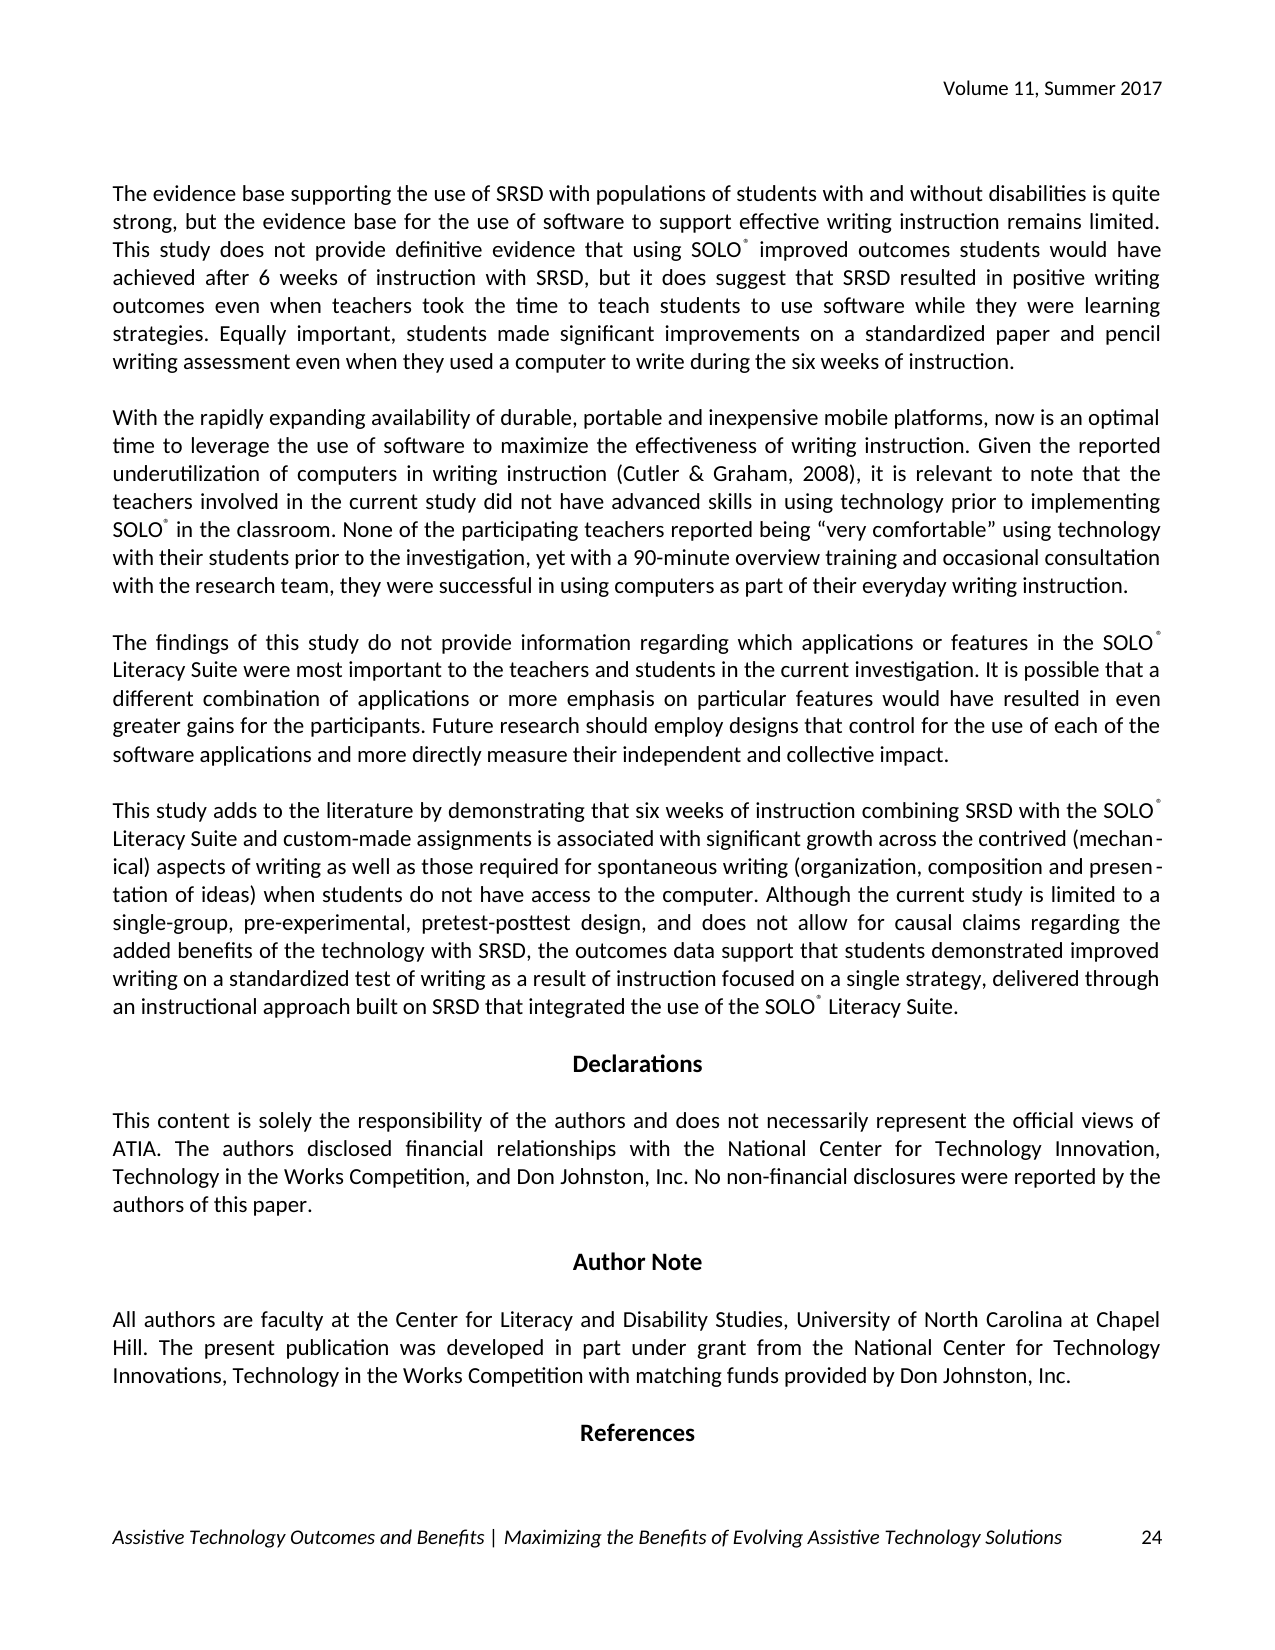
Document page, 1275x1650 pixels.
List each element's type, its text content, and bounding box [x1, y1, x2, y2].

text With the rapidly expanding availability of durable, portable and inexpensive mobile platforms, now is an optimal time to leverage the use of software to maximize the effectiveness of writing instruction. Given the reported underutilization of computers in writing instruction (Cutler & Graham, 2008), it is relevant to note that the teachers involved in the current study did not have advanced skills in using technology prior to implementing SOLO® in the classroom. None of the participating teachers reported being “very comfortable” using technology with their students prior to the investigation, yet with a 90-minute overview training and occasional consultation with the research team, they were successful in using computers as part of their everyday writing instruction. [112, 403, 1162, 599]
text References [112, 1417, 1162, 1448]
text Author Note [112, 1247, 1162, 1277]
text The evidence base supporting the use of SRSD with populations of students with and without disabilities is quite strong, but the evidence base for the use of software to support effective writing instruction remains limited. This study does not provide definitive evidence that using SOLO® improved outcomes students would have achieved after 6 weeks of instruction with SRSD, but it does suggest that SRSD resulted in positive writing outcomes even when teachers took the time to teach students to use software while they were learning strategies. Equally important, students made significant improvements on a standardized paper and pencil writing assessment even when they used a computer to write during the six weeks of instruction. [112, 179, 1162, 375]
text This study adds to the literature by demonstrating that six weeks of instruction combining SRSD with the SOLO® Literacy Suite and custom-made assignments is associated with significant growth across the contrived (mechanical) aspects of writing as well as those required for spontaneous writing (organization, composition and presentation of ideas) when students do not have access to the computer. Although the current study is limited to a single-group, pre-experimental, pretest-posttest design, and does not allow for causal claims regarding the added benefits of the technology with SRSD, the outcomes data support that students demonstrated improved writing on a standardized test of writing as a result of instruction focused on a single strategy, delivered through an instructional approach built on SRSD that integrated the use of the SOLO® Literacy Suite. [112, 796, 1162, 1020]
text Declarations [112, 1048, 1162, 1078]
text All authors are faculty at the Center for Literacy and Disability Studies, University of North Carolina at Chapel Hill. The present publication was developed in part under grant from the National Center for Technology Innovations, Technology in the Works Competition with matching funds provided by Don Johnston, Inc. [112, 1305, 1162, 1389]
text The findings of this study do not provide information regarding which applications or features in the SOLO® Literacy Suite were most important to the teachers and students in the current investigation. It is possible that a different combination of applications or more emphasis on particular features would have resulted in even greater gains for the participants. Future research should employ designs that control for the use of each of the software applications and more directly measure their independent and collective impact. [112, 628, 1162, 768]
text This content is solely the responsibility of the authors and does not necessarily represent the official views of ATIA. The authors disclosed financial relationships with the National Center for Technology Innovation, Technology in the Works Competition, and Don Johnston, Inc. No non-financial disclosures were reported by the authors of this paper. [112, 1106, 1162, 1218]
